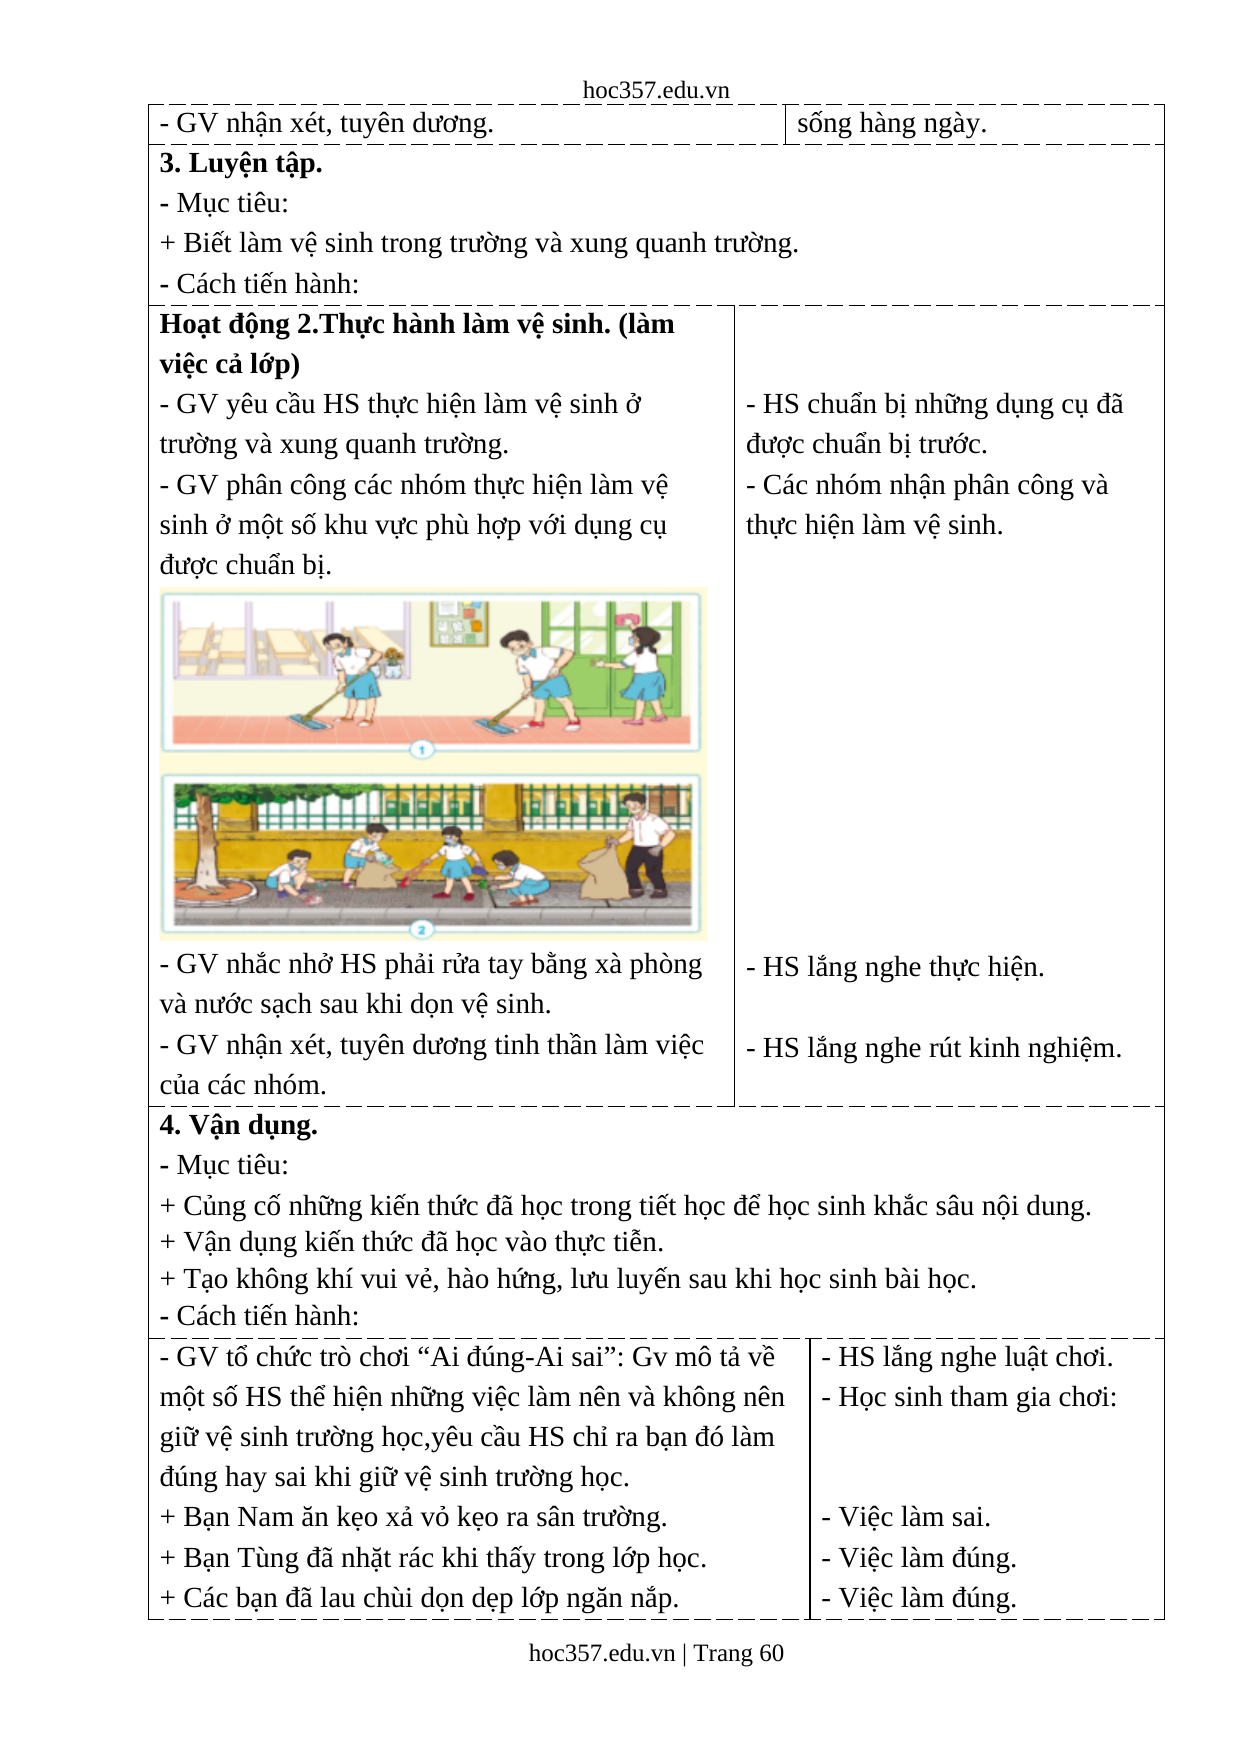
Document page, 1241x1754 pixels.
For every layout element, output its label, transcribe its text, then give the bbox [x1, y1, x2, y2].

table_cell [786, 104, 1164, 144]
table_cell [149, 104, 785, 144]
table_cell - HS chuẩn bị những dụng cụ đã được chuẩn bị trước. - Các nhóm nhận phân công và thực hiện làm vệ sinh. - HS lắng nghe thực hiện. - HS lắng nghe rút kinh nghiệm. [735, 305, 1164, 1106]
table_cell Hoạt động 2.Thực hành làm vệ sinh. (làm việc cả lớp) - GV yêu cầu HS thực hiện làm vệ sinh ở trường và xung quanh trường. - GV phân công các nhóm thực hiện làm vệ sinh ở một số khu vực phù hợp với dụng cụ được chuẩn bị. - GV nhắc nhở HS phải rửa tay bằng xà phòng và nước sạch sau khi dọn vệ sinh. - GV nhận xét, tuyên dương tinh thần làm việc của các nhóm. [149, 305, 734, 1106]
table_cell 3. Luyện tập. - Mục tiêu: + Biết làm vệ sinh trong trường và xung quanh trường. - Cách tiến hành: [149, 144, 1164, 305]
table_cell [149, 1338, 809, 1619]
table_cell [811, 1338, 1164, 1619]
picture [159, 587, 708, 941]
table_cell 4. Vận dụng. - Mục tiêu: + Củng cố những kiến thức đã học trong tiết học để học sinh khắc sâu nội dung. + Vận dụng kiến thức đã học vào thực tiễn. + Tạo không khí vui vẻ, hào hứng, lưu luyến sau khi học sinh bài học. - Cách tiến hành: [149, 1106, 1164, 1338]
